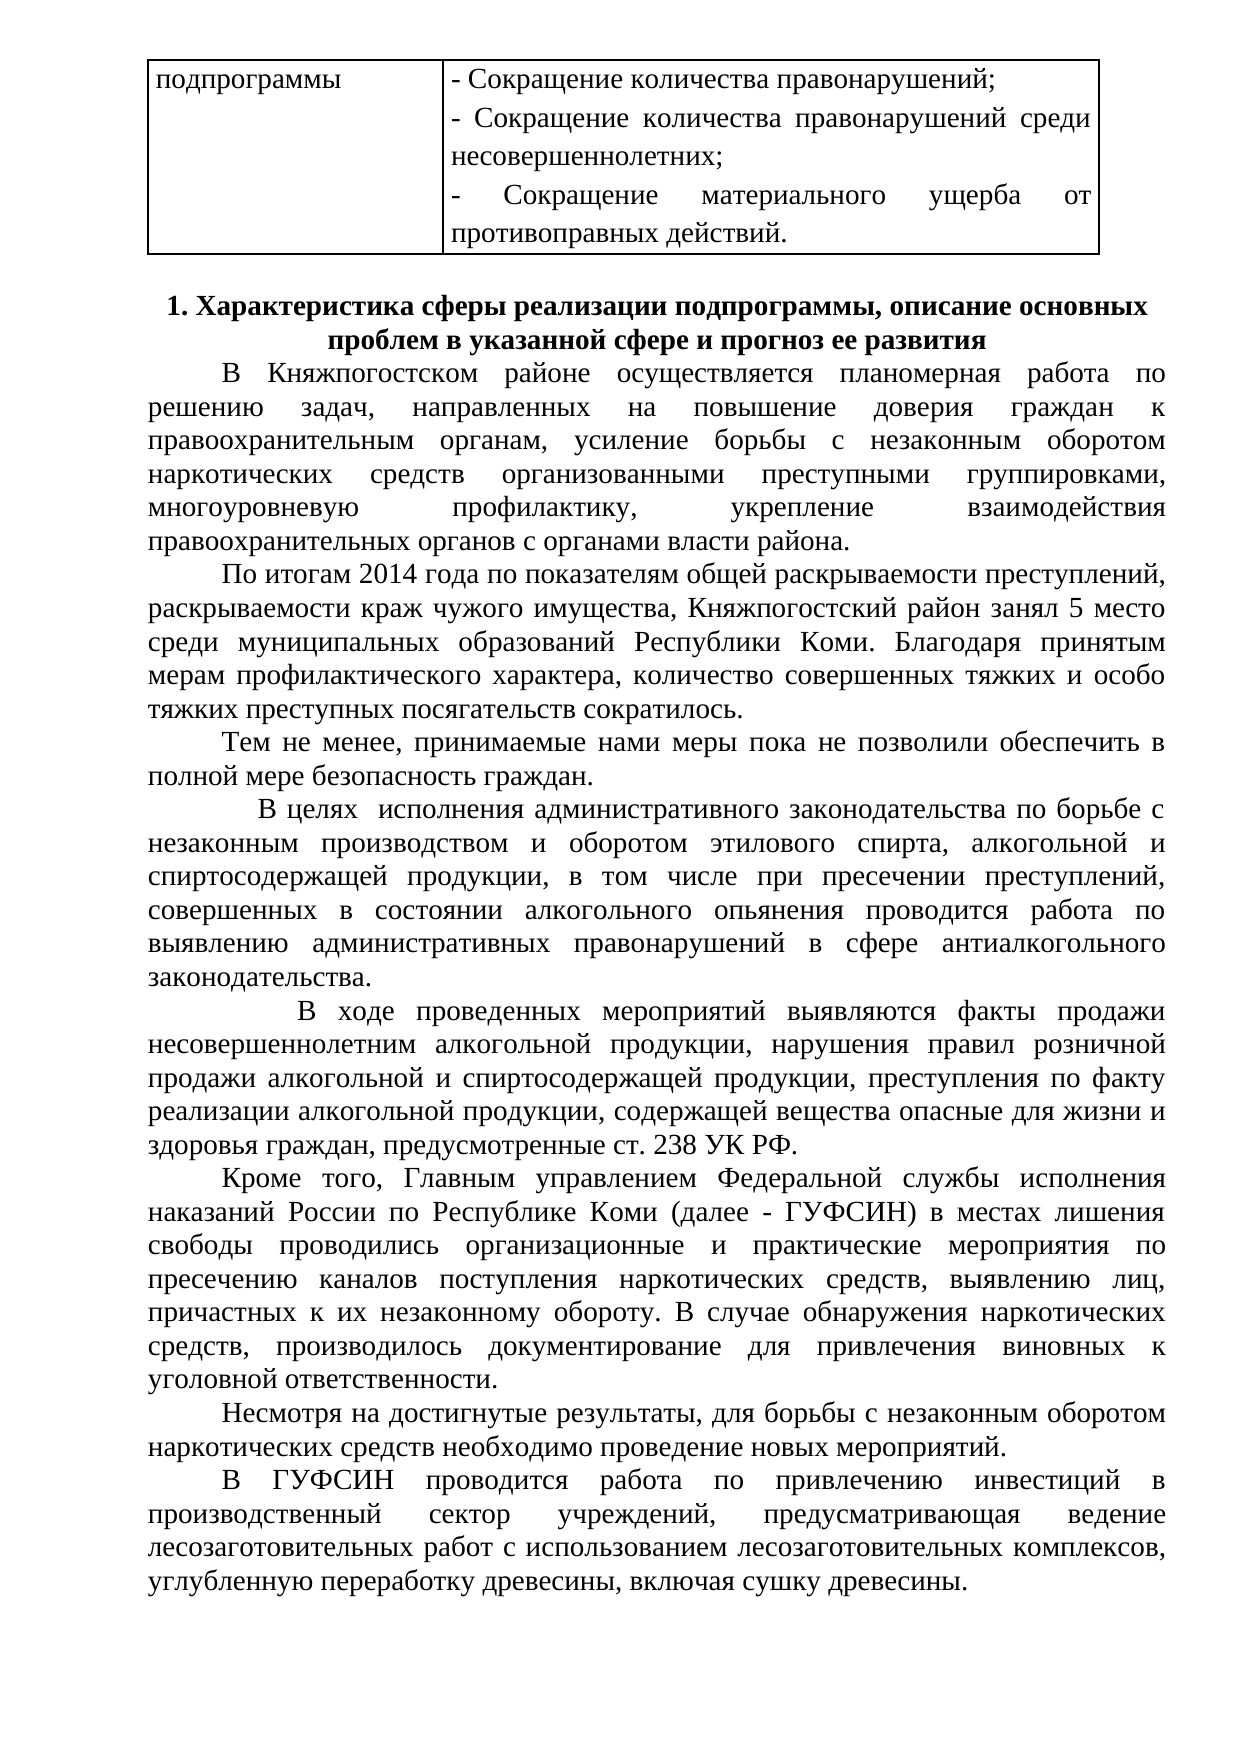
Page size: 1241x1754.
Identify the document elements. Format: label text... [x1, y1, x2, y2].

text Кроме того, Главным управлением Федеральной службы исполнения наказаний России по Республике Коми (далее - ГУФСИН) в местах лишения свободы проводились организационные и практические мероприятия по пресечению каналов поступления наркотических средств, выявлению лиц, причастных к их незаконному обороту. В случае обнаружения наркотических средств, производилось документирование для привлечения виновных к уголовной ответственности. [148, 1160, 1167, 1395]
text В ходе проведенных мероприятий выявляются факты продажи несовершеннолетним алкогольной продукции, нарушения правил розничной продажи алкогольной и спиртосодержащей продукции, преступления по факту реализации алкогольной продукции, содержащей вещества опасные для жизни и здоровья граждан, предусмотренные ст. 238 УК РФ. [148, 993, 1167, 1160]
text Несмотря на достигнутые результаты, для борьбы с незаконным оборотом наркотических средств необходимо проведение новых мероприятий. [148, 1395, 1167, 1462]
text По итогам 2014 года по показателям общей раскрываемости преступлений, раскрываемости краж чужого имущества, Княжпогостский район занял 5 место среди муниципальных образований Республики Коми. Благодаря принятым мерам профилактического характера, количество совершенных тяжких и особо тяжких преступных посягательств сократилось. [148, 557, 1167, 724]
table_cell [444, 61, 1098, 253]
text В целях исполнения административного законодательства по борьбе с незаконным производством и оборотом этилового спирта, алкогольной и спиртосодержащей продукции, в том числе при пресечении преступлений, совершенных в состоянии алкогольного опьянения проводится работа по выявлению административных правонарушений в сфере антиалкогольного законодательства. [148, 791, 1167, 993]
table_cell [149, 61, 442, 253]
text В ГУФСИН проводится работа по привлечению инвестиций в производственный сектор учреждений, предусматривающая ведение лесозаготовительных работ с использованием лесозаготовительных комплексов, углубленную переработку древесины, включая сушку древесины. [148, 1462, 1167, 1596]
text Тем не менее, принимаемые нами меры пока не позволили обеспечить в полной мере безопасность граждан. [148, 724, 1167, 791]
text 1. Характеристика сферы реализации подпрограммы, описание основных проблем в указанной сфере и прогноз ее развития [148, 288, 1167, 355]
text В Княжпогостском районе осуществляется планомерная работа по решению задач, направленных на повышение доверия граждан к правоохранительным органам, усиление борьбы с незаконным оборотом наркотических средств организованными преступными группировками, многоуровневую профилактику, укрепление взаимодействия правоохранительных органов с органами власти района. [148, 355, 1167, 557]
